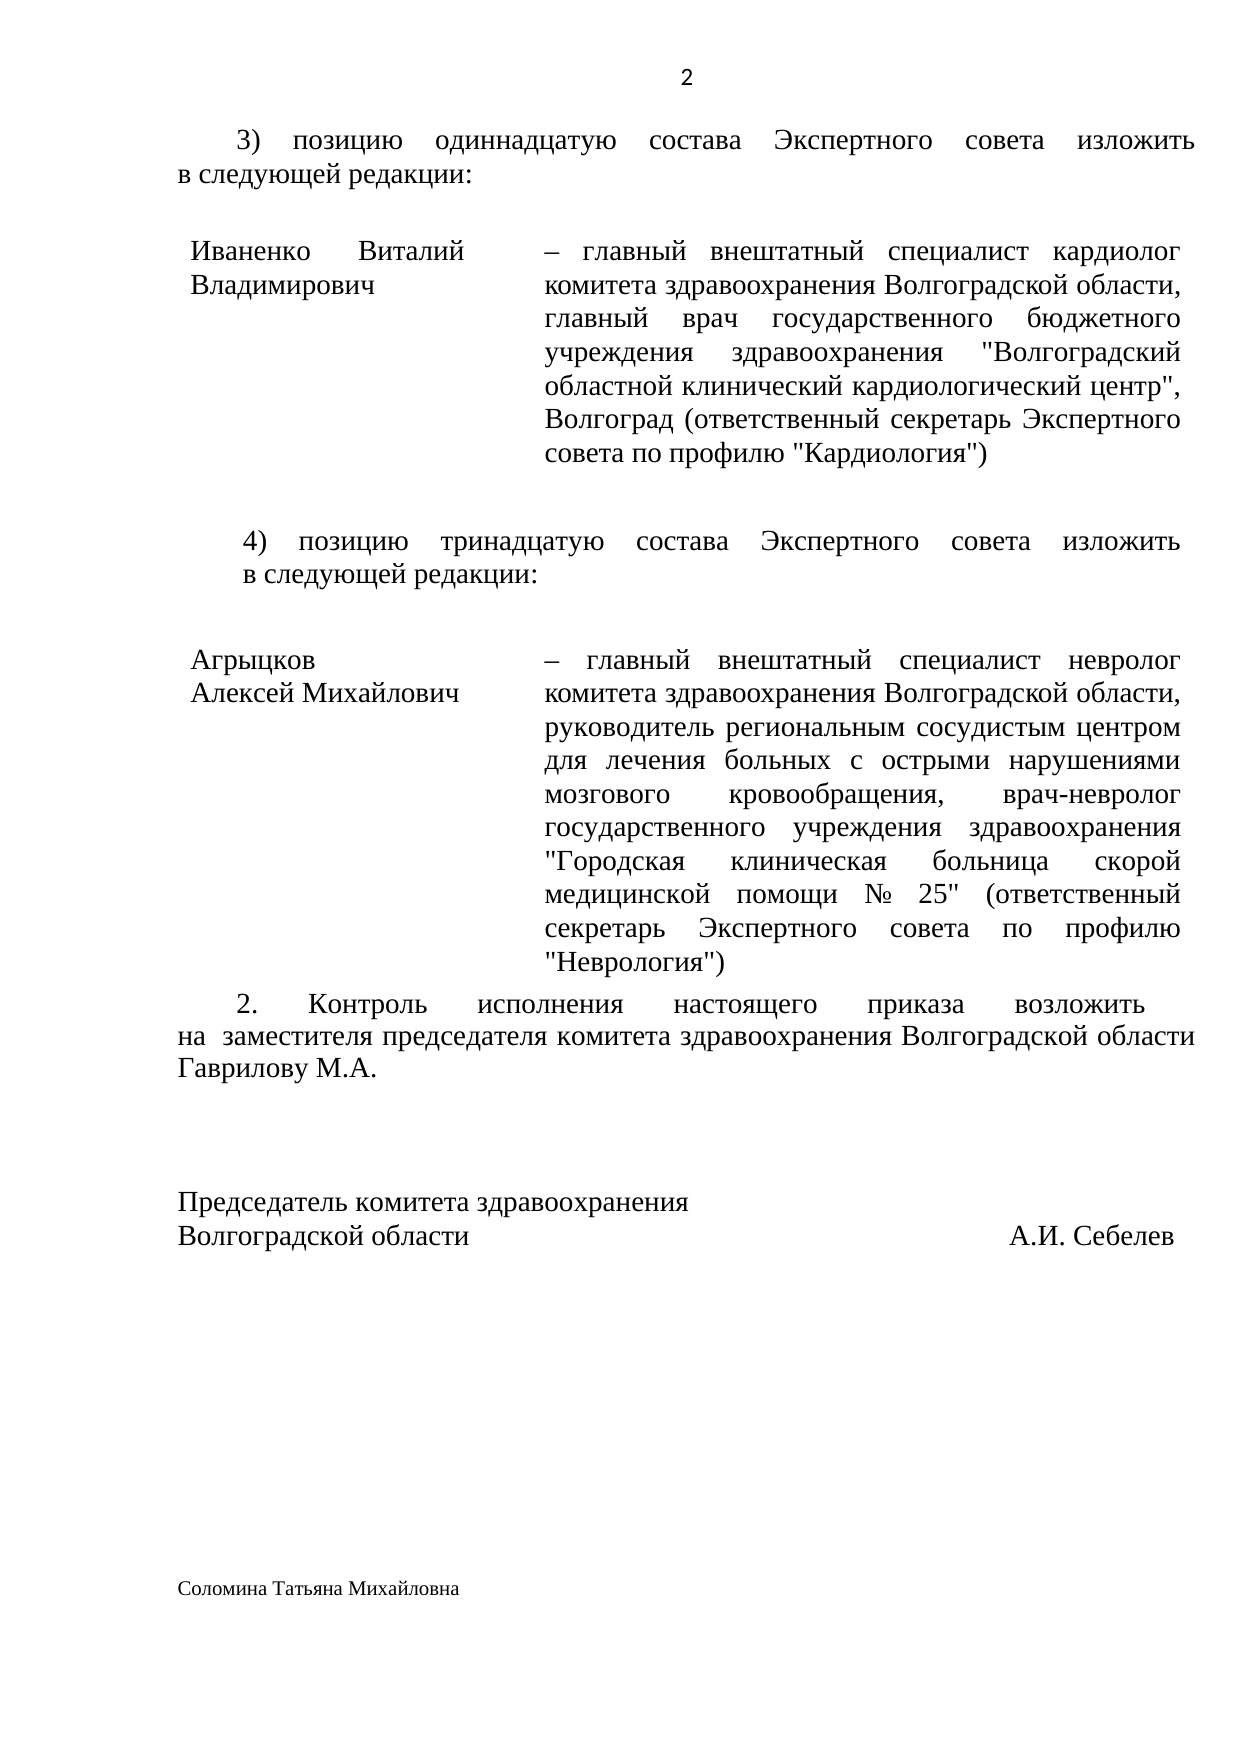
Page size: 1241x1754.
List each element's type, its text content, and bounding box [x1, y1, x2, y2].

text Волгоградской области А.И. Себелев [177, 1218, 1196, 1251]
text 3) позицию одиннадцатую состава Экспертного совета изложить в следующей редакции: [177, 61, 1196, 189]
table_cell 4) позицию тринадцатую состава Экспертного совета изложить в следующей редакции: [184, 513, 1188, 631]
table_header Иваненко Виталий Владимирович [184, 223, 538, 512]
table_cell Агрыцков Алексей Михайлович [184, 631, 538, 988]
text Соломина Татьяна Михайловна [177, 1576, 1196, 1600]
text Председатель комитета здравоохранения [177, 1184, 1196, 1218]
text 2. Контроль исполнения настоящего приказа возложить на заместителя председателя комитета здравоохранения Волгоградской области Гаврилову М.А. [177, 988, 1196, 1083]
table_header – главный внештатный специалист кардиолог комитета здравоохранения Волгоградской области, главный врач государственного бюджетного учреждения здравоохранения "Волгоградский областной клинический кардиологический центр", Волгоград (ответственный секретарь Экспертного совета по профилю "Кардиология") [538, 223, 1188, 512]
table_cell – главный внештатный специалист невролог комитета здравоохранения Волгоградской области, руководитель региональным сосудистым центром для лечения больных с острыми нарушениями мозгового кровообращения, врач-невролог государственного учреждения здравоохранения "Городская клиническая больница скорой медицинской помощи № 25" (ответственный секретарь Экспертного совета по профилю "Неврология") [538, 631, 1188, 988]
